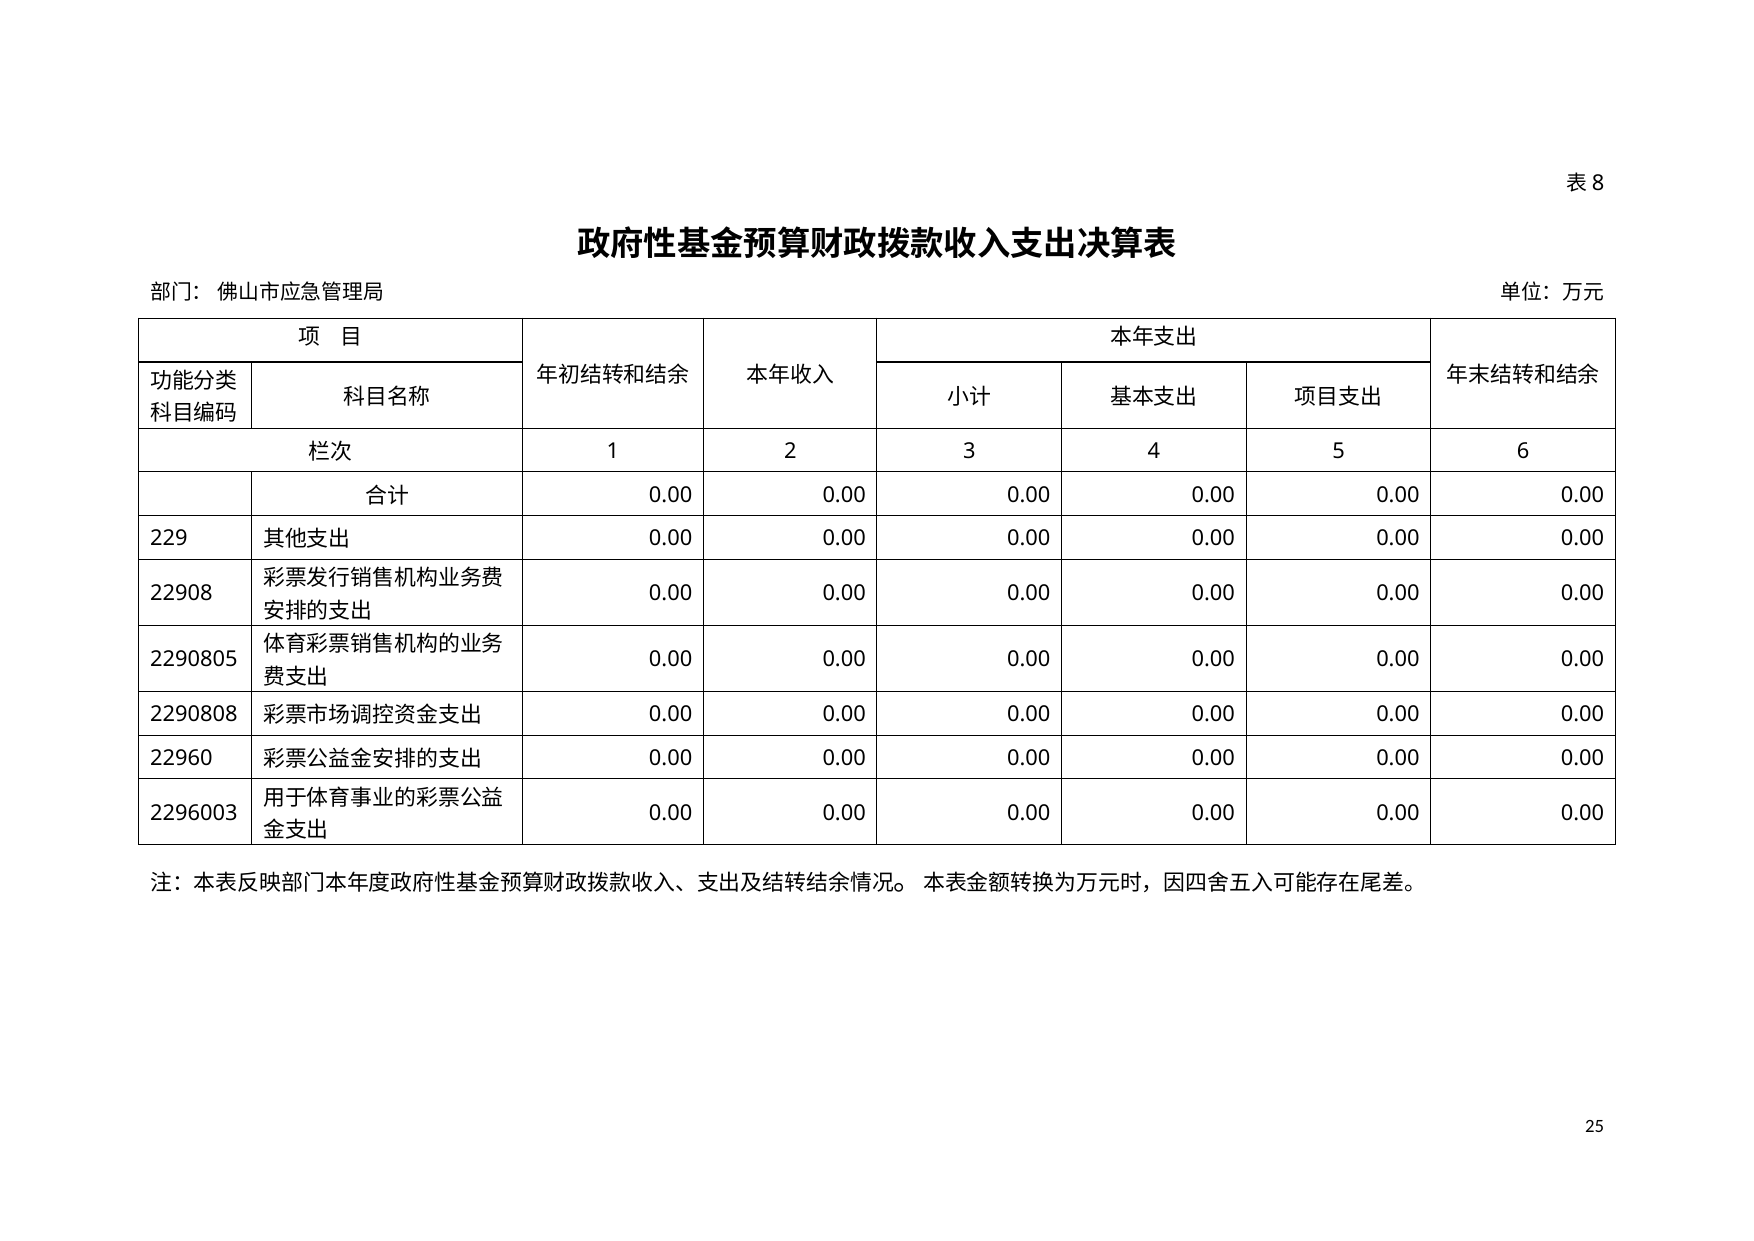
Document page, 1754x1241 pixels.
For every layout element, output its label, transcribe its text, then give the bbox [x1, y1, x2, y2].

table_cell 2290808 [139, 692, 251, 734]
table_cell 政府性基金预算财政拨款收入支出决算表 [139, 209, 1615, 274]
table_cell 0.00 [1247, 779, 1430, 844]
table_cell 基本支出 [1062, 363, 1246, 427]
table_cell 0.00 [877, 626, 1061, 691]
table_cell 0.00 [704, 516, 876, 559]
table_cell [139, 472, 251, 515]
table_cell 0.00 [1431, 516, 1615, 559]
table_cell 0.00 [1062, 779, 1246, 844]
table_cell 22908 [139, 560, 251, 625]
table_cell 0.00 [523, 516, 703, 559]
table_cell 0.00 [1062, 516, 1246, 559]
table_cell 2 [704, 429, 876, 471]
table_cell 0.00 [704, 692, 876, 734]
table_header 表8 [139, 165, 1615, 209]
table_cell 小计 [877, 363, 1061, 427]
table_cell 0.00 [1062, 560, 1246, 625]
table_cell 0.00 [704, 736, 876, 778]
table_cell 0.00 [523, 736, 703, 778]
table_cell 栏次 [139, 429, 522, 471]
table_cell 合计 [252, 472, 522, 515]
table_cell 单位：万元 [877, 274, 1615, 318]
table_cell 0.00 [704, 472, 876, 515]
table_cell 0.00 [1431, 779, 1615, 844]
table_cell 0.00 [1247, 692, 1430, 734]
text 注：本表反映部门本年度政府性基金预算财政拨款收入、支出及结转结余情况。本表金额转换为万元时，因四舍五入可能存在尾差。 [150, 845, 1604, 910]
table_cell 年末结转和结余 [1431, 319, 1615, 427]
table_cell 体育彩票销售机构的业务费支出 [252, 626, 522, 691]
table_cell 部门： 佛山市应急管理局 [139, 274, 877, 318]
table_cell 4 [1062, 429, 1246, 471]
table_cell 项 目 [139, 319, 522, 361]
table_cell 0.00 [1247, 472, 1430, 515]
table_cell 0.00 [1247, 626, 1430, 691]
table_cell 0.00 [1062, 626, 1246, 691]
table_cell 0.00 [523, 472, 703, 515]
table_cell 0.00 [523, 560, 703, 625]
table_cell 2296003 [139, 779, 251, 844]
table_cell 2290805 [139, 626, 251, 691]
table_cell 6 [1431, 429, 1615, 471]
table_cell 0.00 [704, 626, 876, 691]
table_cell 229 [139, 516, 251, 559]
table_cell 0.00 [877, 692, 1061, 734]
table_cell 项目支出 [1247, 363, 1430, 427]
table_cell 用于体育事业的彩票公益金支出 [252, 779, 522, 844]
table_cell 5 [1247, 429, 1430, 471]
table_cell 0.00 [704, 560, 876, 625]
table_cell 科目名称 [252, 363, 522, 427]
table_cell 彩票发行销售机构业务费安排的支出 [252, 560, 522, 625]
table_cell 0.00 [1431, 626, 1615, 691]
table_cell 功能分类 科目编码 [139, 363, 251, 427]
table_cell 22960 [139, 736, 251, 778]
table_cell 0.00 [877, 560, 1061, 625]
table_cell 0.00 [523, 626, 703, 691]
table_cell 0.00 [1062, 472, 1246, 515]
table_cell 0.00 [1247, 736, 1430, 778]
table_cell 0.00 [1431, 472, 1615, 515]
table_cell 其他支出 [252, 516, 522, 559]
table_cell 0.00 [1431, 736, 1615, 778]
table_cell 0.00 [1062, 692, 1246, 734]
table_cell 0.00 [1431, 560, 1615, 625]
table_cell 0.00 [877, 736, 1061, 778]
table_cell 0.00 [523, 779, 703, 844]
table_cell 年初结转和结余 [523, 319, 703, 427]
table_cell 3 [877, 429, 1061, 471]
table_cell 0.00 [1247, 560, 1430, 625]
table_cell 0.00 [1431, 692, 1615, 734]
table_cell 1 [523, 429, 703, 471]
table_cell 本年支出 [877, 319, 1430, 361]
table_cell 本年收入 [704, 319, 876, 427]
table_cell 0.00 [1062, 736, 1246, 778]
table_cell 0.00 [877, 779, 1061, 844]
table_cell 0.00 [704, 779, 876, 844]
table_cell 0.00 [877, 516, 1061, 559]
table_cell 0.00 [523, 692, 703, 734]
table_cell 彩票市场调控资金支出 [252, 692, 522, 734]
table_cell 彩票公益金安排的支出 [252, 736, 522, 778]
table_cell 0.00 [1247, 516, 1430, 559]
table_cell 0.00 [877, 472, 1061, 515]
